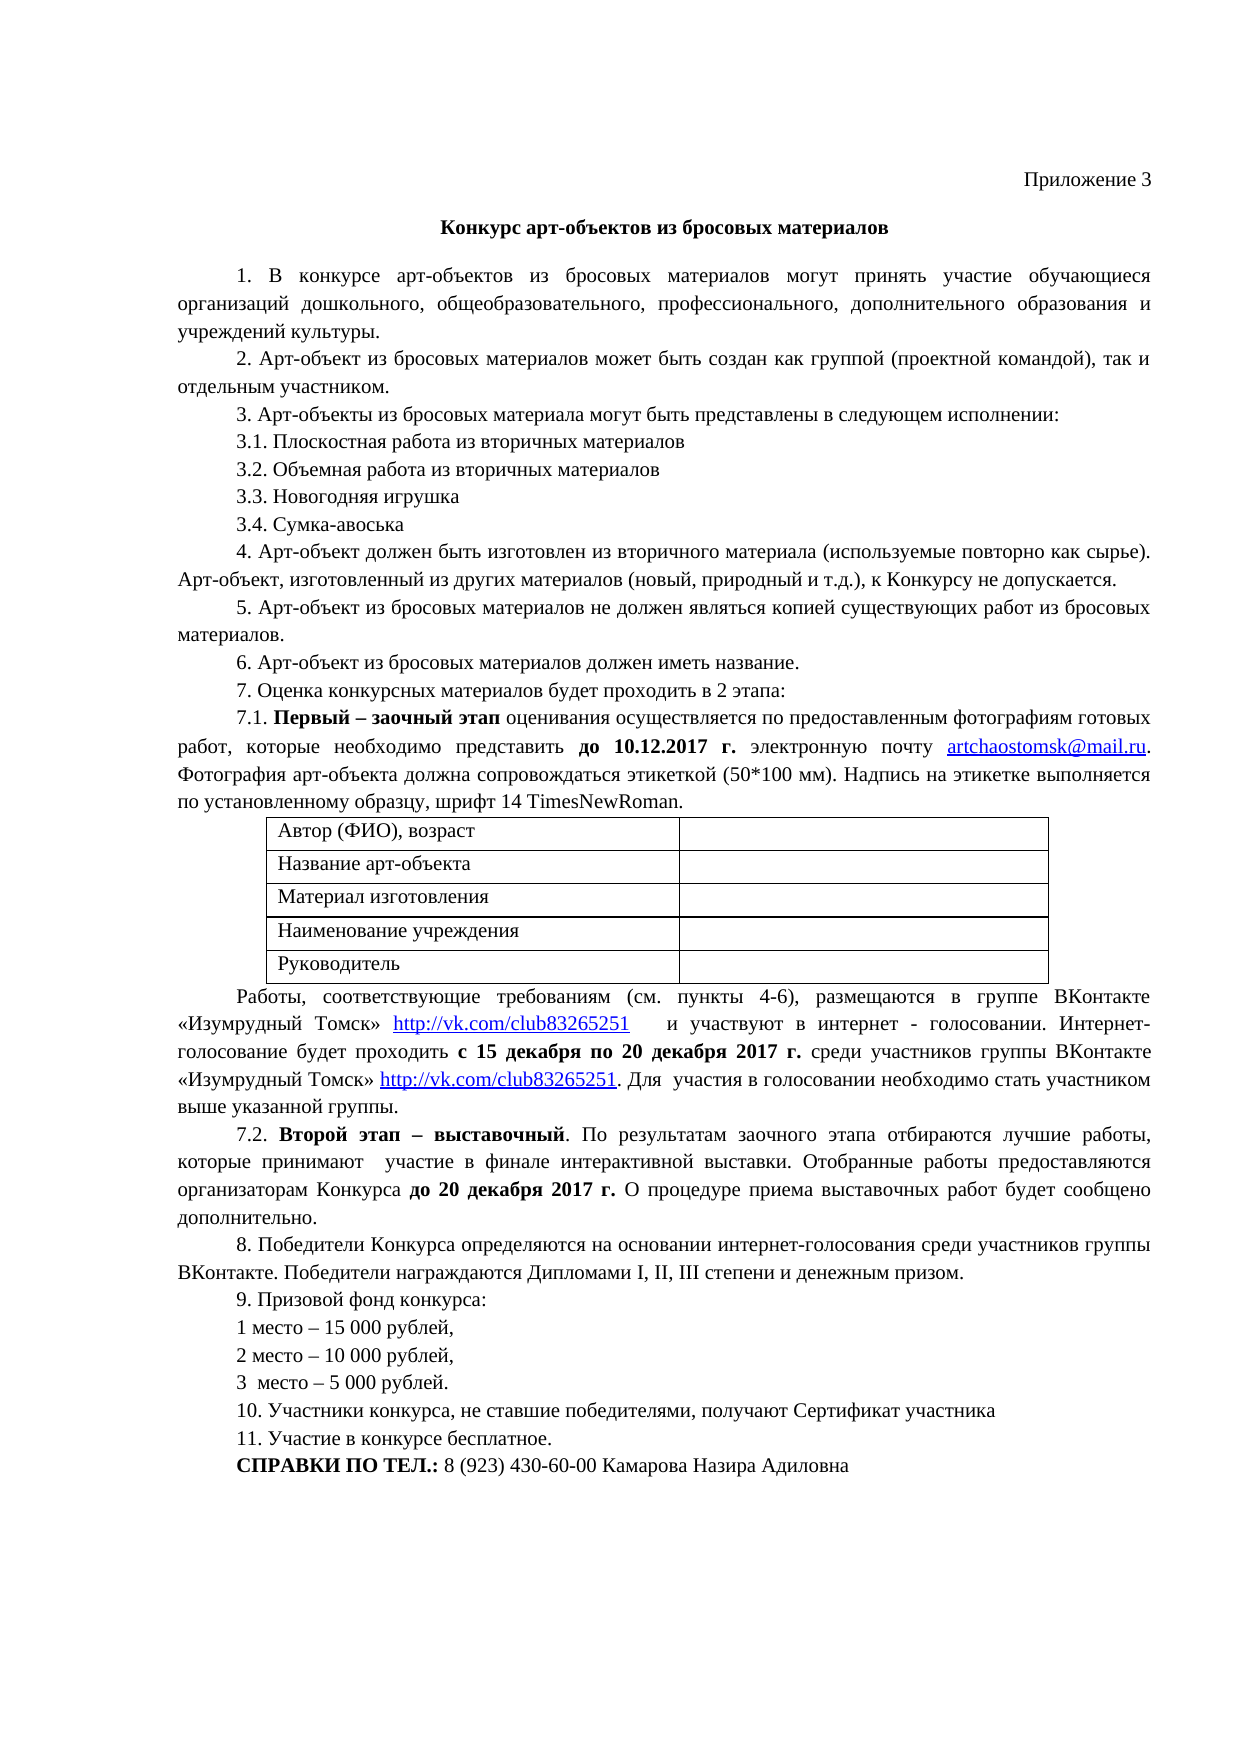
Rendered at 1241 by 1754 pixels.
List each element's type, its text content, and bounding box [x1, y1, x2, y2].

table_cell Руководитель [267, 951, 679, 983]
text 7.2. Второй этап – выставочный. По результатам заочного этапа отбираются лучшие работы, которые принимают участие в финале интерактивной выставки. Отобранные работы предоставляются организаторам Конкурса до 20 декабря 2017 г. О процедуре приема выставочных работ будет сообщено дополнительно. [177, 1122, 1152, 1229]
text 2 место – 10 000 рублей, [177, 1343, 1152, 1367]
text СПРАВКИ ПО ТЕЛ.: 8 (923) 430-60-00 Камарова Назира Адиловна [177, 1453, 1152, 1477]
text 10. Участники конкурса, не ставшие победителями, получают Сертификат участника [177, 1398, 1152, 1422]
text 7. Оценка конкурсных материалов будет проходить в 2 этапа: [177, 677, 1152, 702]
text 3.4. Сумка-авоська [177, 512, 1152, 536]
table_header [680, 818, 1048, 850]
table_cell [680, 884, 1048, 916]
table_cell Материал изготовления [267, 884, 679, 916]
table_cell [680, 951, 1048, 983]
text Приложение 3 [177, 167, 1152, 191]
text 1. В конкурсе арт-объектов из бросовых материалов могут принять участие обучающиеся организаций дошкольного, общеобразовательного, профессионального, дополнительного образования и учреждений культуры. [177, 263, 1152, 343]
text 9. Призовой фонд конкурса: [177, 1287, 1152, 1311]
text Конкурс арт-объектов из бросовых материалов [177, 215, 1152, 239]
text 3.2. Объемная работа из вторичных материалов [177, 457, 1152, 481]
text 4. Арт-объект должен быть изготовлен из вторичного материала (используемые повторно как сырье). Арт-объект, изготовленный из других материалов (новый, природный и т.д.), к Конкурсу не допускается. [177, 539, 1152, 591]
text 5. Арт-объект из бросовых материалов не должен являться копией существующих работ из бросовых материалов. [177, 595, 1152, 646]
text 3. Арт-объекты из бросовых материала могут быть представлены в следующем исполнении: [177, 401, 1152, 426]
table_cell Наименование учреждения [267, 918, 679, 949]
table_cell [680, 918, 1048, 949]
text 7.1. Первый – заочный этап оценивания осуществляется по предоставленным фотографиям готовых работ, которые необходимо представить до 10.12.2017 г. электронную почту artchaostomsk@mail.ru. Фотография арт-объекта должна сопровождаться этикеткой (50*100 мм). Надпись на этикетке выполняется по установленному образцу, шрифт 14 TimesNewRoman. [177, 705, 1152, 813]
text 3 место – 5 000 рублей. [177, 1370, 1152, 1394]
text 1 место – 15 000 рублей, [177, 1315, 1152, 1339]
text 11. Участие в конкурсе бесплатное. [177, 1425, 1152, 1449]
text 6. Арт-объект из бросовых материалов должен иметь название. [177, 650, 1152, 674]
text 3.3. Новогодняя игрушка [177, 484, 1152, 508]
text 8. Победители Конкурса определяются на основании интернет-голосования среди участников группы ВКонтакте. Победители награждаются Дипломами I, II, III степени и денежным призом. [177, 1232, 1152, 1284]
text Работы, соответствующие требованиям (см. пункты 4-6), размещаются в группе ВКонтакте «Изумрудный Томск» http://vk.com/club83265251 и участвуют в интернет - голосовании. Интернет-голосование будет проходить с 15 декабря по 20 декабря 2017 г. среди участников группы ВКонтакте «Изумрудный Томск» http://vk.com/club83265251. Для участия в голосовании необходимо стать участником выше указанной группы. [177, 984, 1152, 1118]
table_cell Название арт-объекта [267, 851, 679, 883]
text 3.1. Плоскостная работа из вторичных материалов [177, 429, 1152, 453]
table_cell [680, 851, 1048, 883]
text 2. Арт-объект из бросовых материалов может быть создан как группой (проектной командой), так и отдельным участником. [177, 346, 1152, 398]
table_header Автор (ФИО), возраст [267, 818, 679, 850]
